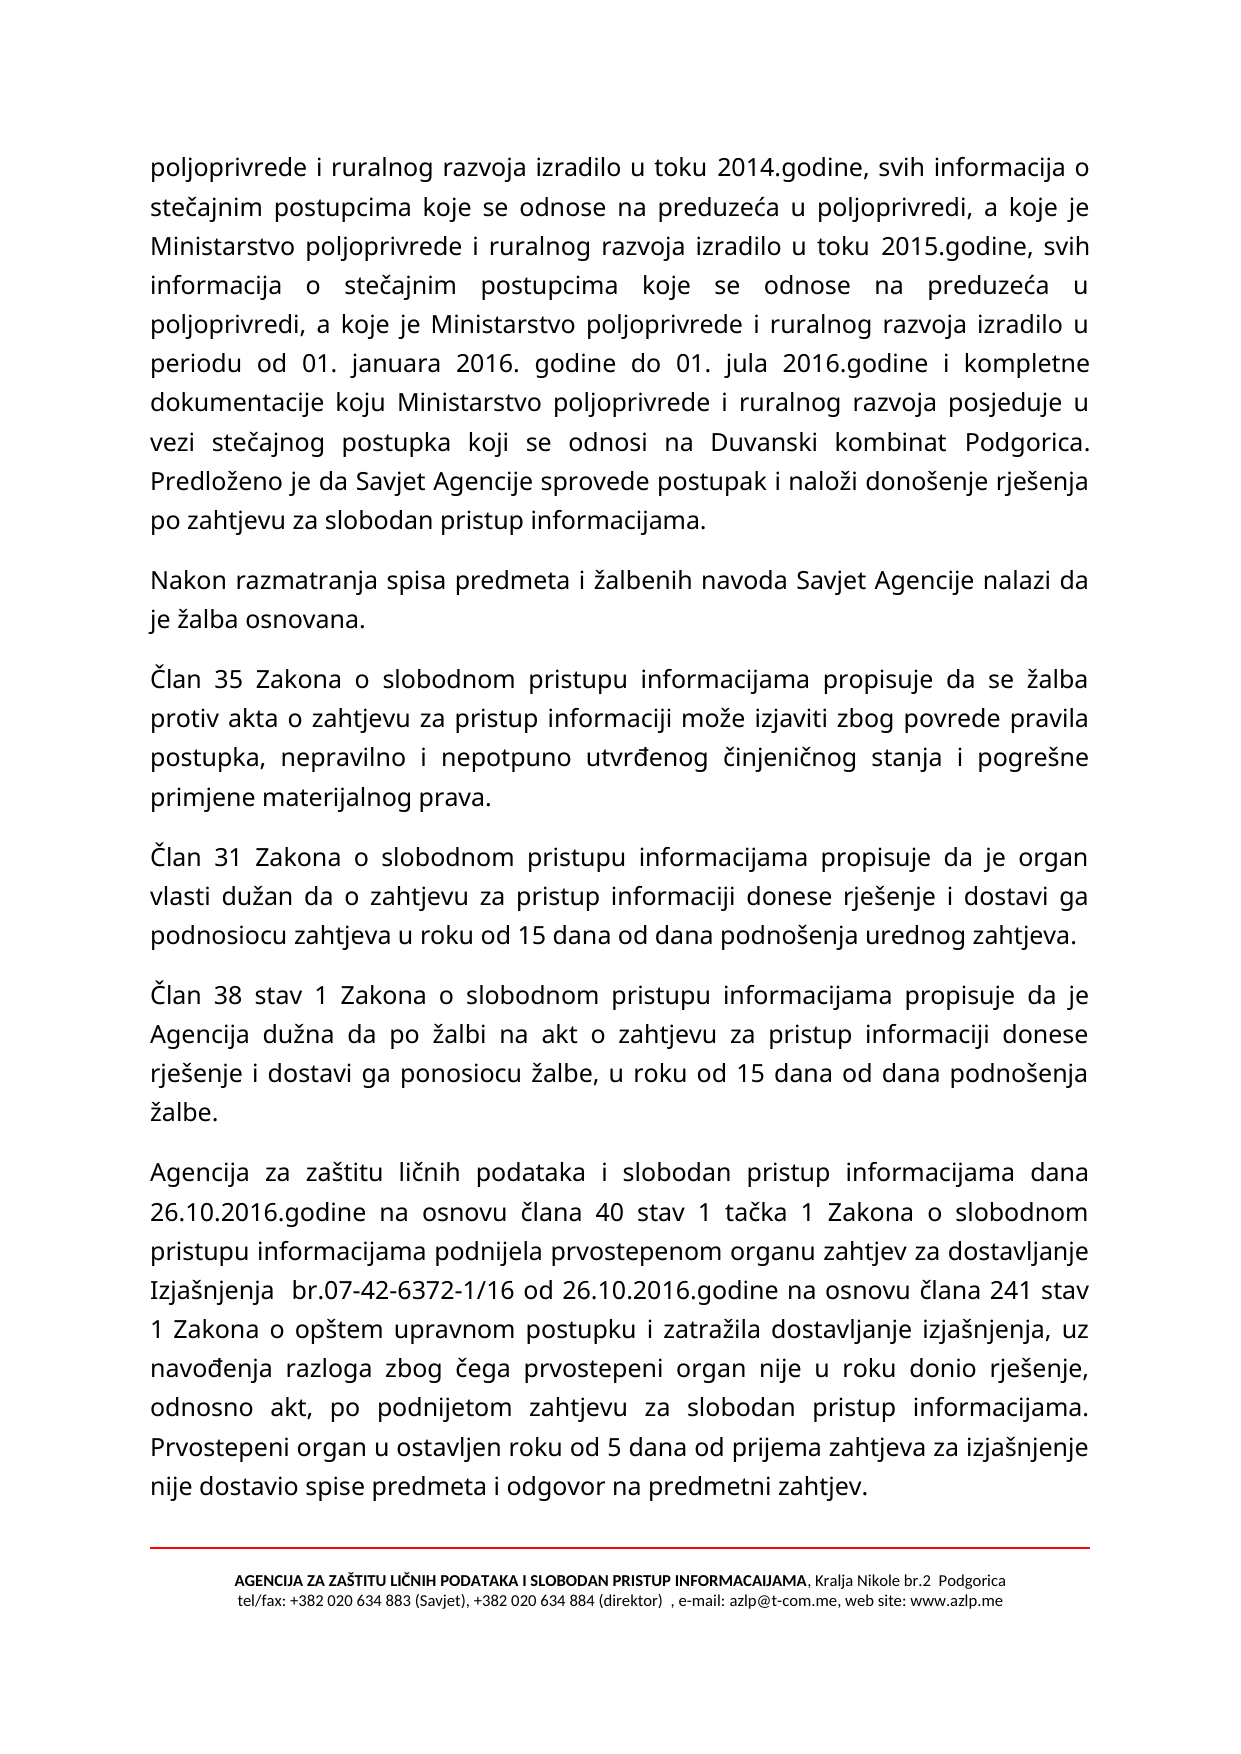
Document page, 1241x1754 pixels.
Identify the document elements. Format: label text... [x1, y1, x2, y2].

text Član 38 stav 1 Zakona o slobodnom pristupu informacijama propisuje da je Agencija dužna da po žalbi na akt o zahtjevu za pristup informaciji donese rješenje i dostavi ga ponosiocu žalbe, u roku od 15 dana od dana podnošenja žalbe. [150, 977, 1090, 1129]
text Agencija za zaštitu ličnih podataka i slobodan pristup informacijama dana 26.10.2016.godine na osnovu člana 40 stav 1 tačka 1 Zakona o slobodnom pristupu informacijama podnijela prvostepenom organu zahtjev za dostavljanje Izjašnjenja br.07-42-6372-1/16 od 26.10.2016.godine na osnovu člana 241 stav 1 Zakona o opštem upravnom postupku i zatražila dostavljanje izjašnjenja, uz navođenja razloga zbog čega prvostepeni organ nije u roku donio rješenje, odnosno akt, po podnijetom zahtjevu za slobodan pristup informacijama. Prvostepeni organ u ostavljen roku od 5 dana od prijema zahtjeva za izjašnjenje nije dostavio spise predmeta i odgovor na predmetni zahtjev. [150, 1155, 1090, 1502]
text Nakon razmatranja spisa predmeta i žalbenih navoda Savjet Agencije nalazi da je žalba osnovana. [150, 562, 1090, 636]
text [150, 150, 1090, 537]
text Član 31 Zakona o slobodnom pristupu informacijama propisuje da je organ vlasti dužan da o zahtjevu za pristup informaciji donese rješenje i dostavi ga podnosiocu zahtjeva u roku od 15 dana od dana podnošenja urednog zahtjeva. [150, 839, 1090, 952]
text Član 35 Zakona o slobodnom pristupu informacijama propisuje da se žalba protiv akta o zahtjevu za pristup informaciji može izjaviti zbog povrede pravila postupka, nepravilno i nepotpuno utvrđenog činjeničnog stanja i pogrešne primjene materijalnog prava. [150, 662, 1090, 813]
